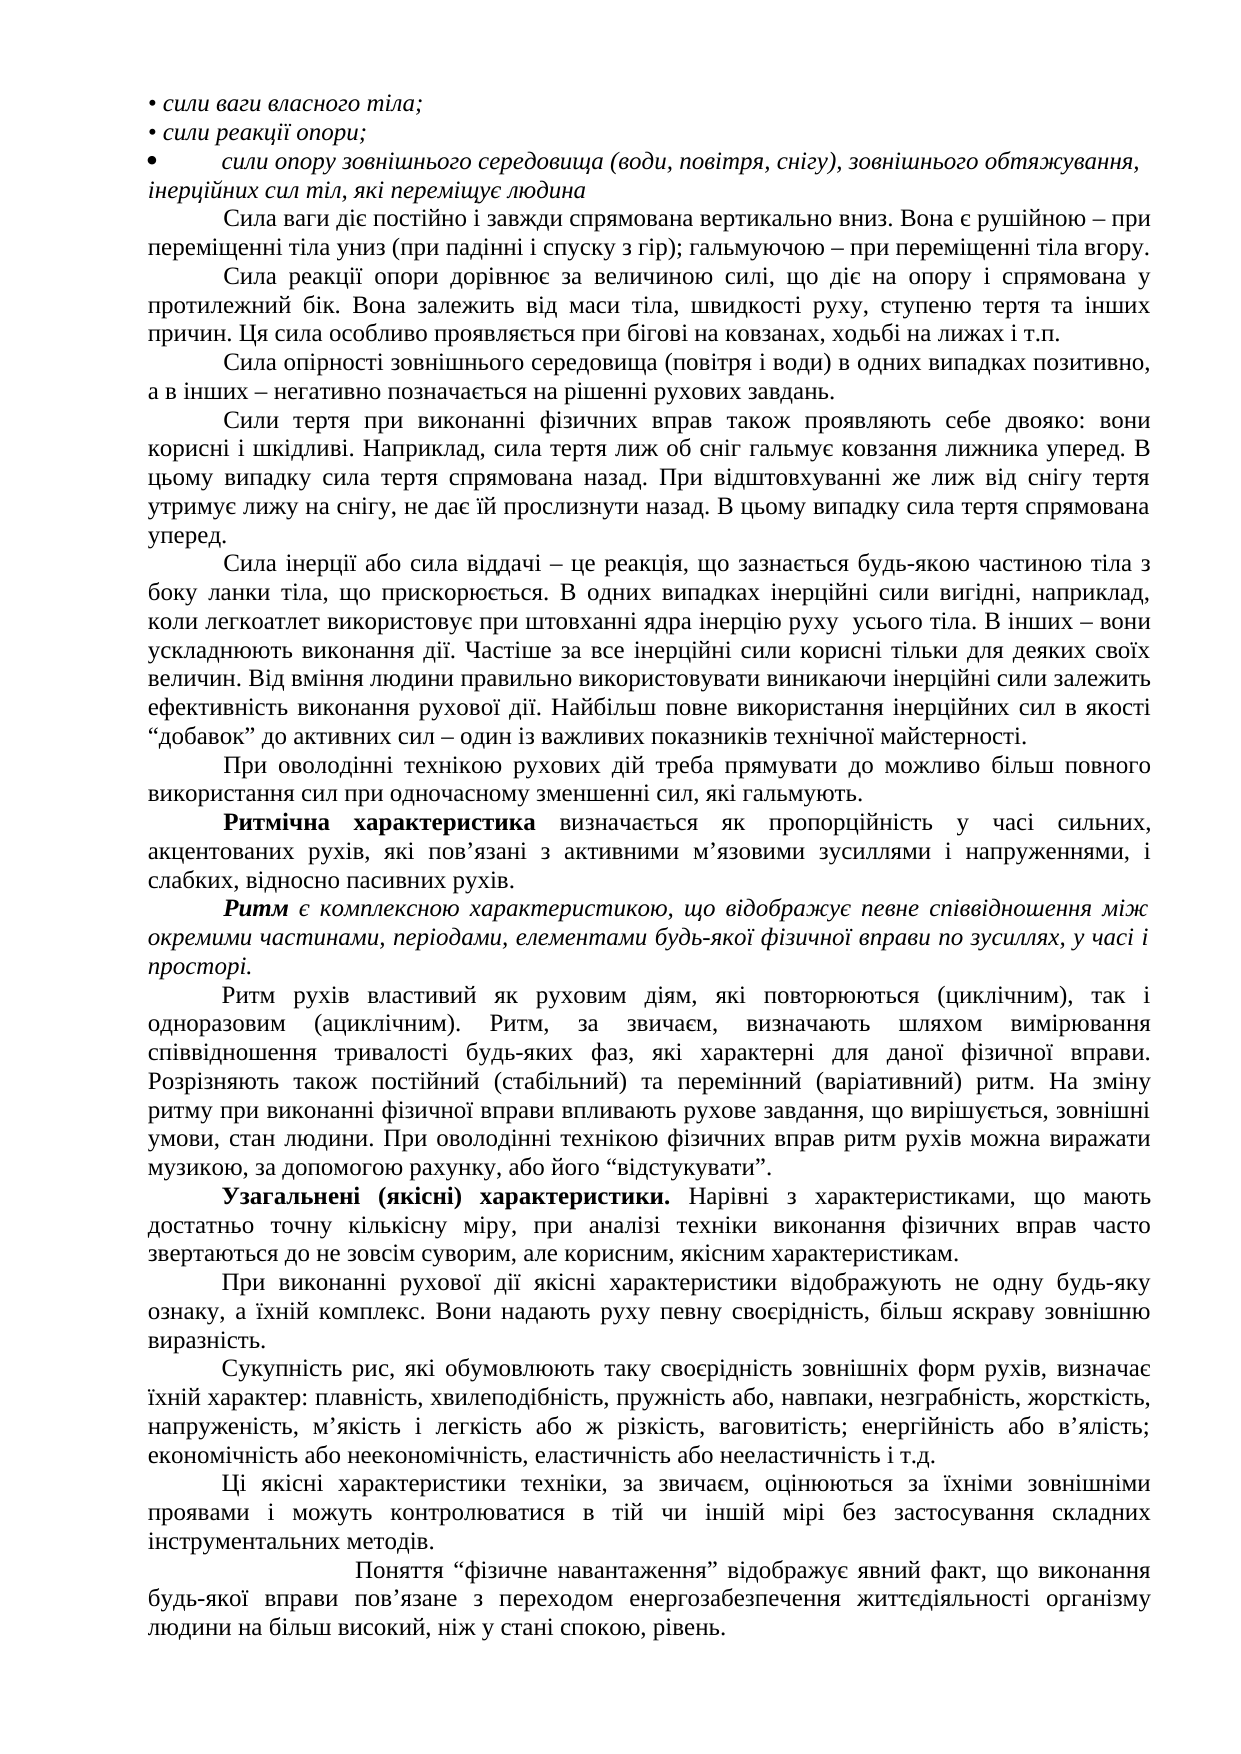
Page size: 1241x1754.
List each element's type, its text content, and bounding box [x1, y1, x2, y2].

text Сили тертя при виконанні фізичних вправ також проявляють себе двояко: вони корисні і шкідливі. Наприклад, сила тертя лиж об сніг гальмує ковзання лижника уперед. В цьому випадку сила тертя спрямована назад. При відштовхуванні же лиж від снігу тертя утримує лижу на снігу, не дає їй прослизнути назад. В цьому випадку сила тертя спрямована уперед. [148, 405, 1152, 548]
text Ритм рухів властивий як руховим діям, які повторюються (циклічним), так і одноразовим (ациклічним). Ритм, за звичаєм, визначають шляхом вимірювання співвідношення тривалості будь-яких фаз, які характерні для даної фізичної вправи. Розрізняють також постійний (стабільний) та перемінний (варіативний) ритм. На зміну ритму при виконанні фізичної вправи впливають рухове завдання, що вирішується, зовнішні умови, стан людини. При оволодінні технікою фізичних вправ ритм рухів можна виражати музикою, за допомогою рахунку, або його “відстукувати”. [148, 980, 1152, 1181]
list сили опору зовнішнього середовища (води, повітря, снігу), зовнішнього обтяжування, інерційних сил тіл, які переміщує людина [148, 146, 1152, 203]
text Ці якісні характеристики техніки, за звичаєм, оцінюються за їхніми зовнішніми проявами і можуть контролюватися в тій чи іншій мірі без застосування складних інструментальних методів. [148, 1468, 1152, 1555]
text Ритмічна характеристика визначається як пропорційність у часі сильних, акцентованих рухів, які пов’язані з активними м’язовими зусиллями і напруженнями, і слабких, відносно пасивних рухів. [148, 807, 1152, 893]
text Сила ваги діє постійно і завжди спрямована вертикально вниз. Вона є рушійною – при переміщенні тіла униз (при падінні і спуску з гір); гальмуючою – при переміщенні тіла вгору. [148, 203, 1152, 261]
text При виконанні рухової дії якісні характеристики відображують не одну будь-яку ознаку, а їхній комплекс. Вони надають руху певну своєрідність, більш яскраву зовнішню виразність. [148, 1267, 1152, 1353]
text Сила інерції або сила віддачі – це реакція, що зазнається будь-якою частиною тіла з боку ланки тіла, що прискорюється. В одних випадках інерційні сили вигідні, наприклад, коли легкоатлет використовує при штовханні ядра інерцію руху усього тіла. В інших – вони ускладнюють виконання дії. Частіше за все інерційні сили корисні тільки для деяких своїх величин. Від вміння людини правильно використовувати виникаючи інерційні сили залежить ефективність виконання рухової дії. Найбільш повне використання інерційних сил в якості “добавок” до активних сил – один із важливих показників технічної майстерності. [148, 548, 1152, 750]
text • сили ваги власного тіла; [148, 88, 1152, 117]
text Ритм є комплексною характеристикою, що відображує певне співвідношення між окремими частинами, періодами, елементами будь-якої фізичної вправи по зусиллях, у часі і просторі. [148, 893, 1152, 980]
text Сила опірності зовнішнього середовища (повітря і води) в одних випадках позитивно, а в інших – негативно позначається на рішенні рухових завдань. [148, 347, 1152, 405]
text Узагальнені (якісні) характеристики. Нарівні з характеристиками, що мають достатньо точну кількісну міру, при аналізі техніки виконання фізичних вправ часто звертаються до не зовсім суворим, але корисним, якісним характеристикам. [148, 1181, 1152, 1267]
text Сила реакції опори дорівнює за величиною силі, що діє на опору і спрямована у протилежний бік. Вона залежить від маси тіла, швидкості руху, ступеню тертя та інших причин. Ця сила особливо проявляється при бігові на ковзанах, ходьбі на лижах і т.п. [148, 261, 1152, 347]
text При оволодінні технікою рухових дій треба прямувати до можливо більш повного використання сил при одночасному зменшенні сил, які гальмують. [148, 750, 1152, 807]
text Поняття “фізичне навантаження” відображує явний факт, що виконання будь-якої вправи пов’язане з переходом енергозабезпечення життєдіяльності організму людини на більш високий, ніж у стані спокою, рівень. [148, 1555, 1152, 1641]
text Сукупність рис, які обумовлюють таку своєрідність зовнішніх форм рухів, визначає їхній характер: плавність, хвилеподібність, пружність або, навпаки, незграбність, жорсткість, напруженість, м’якість і легкість або ж різкість, ваговитість; енергійність або в’ялість; економічність або неекономічність, еластичність або нееластичність і т.д. [148, 1353, 1152, 1468]
text • сили реакції опори; [148, 117, 1152, 146]
